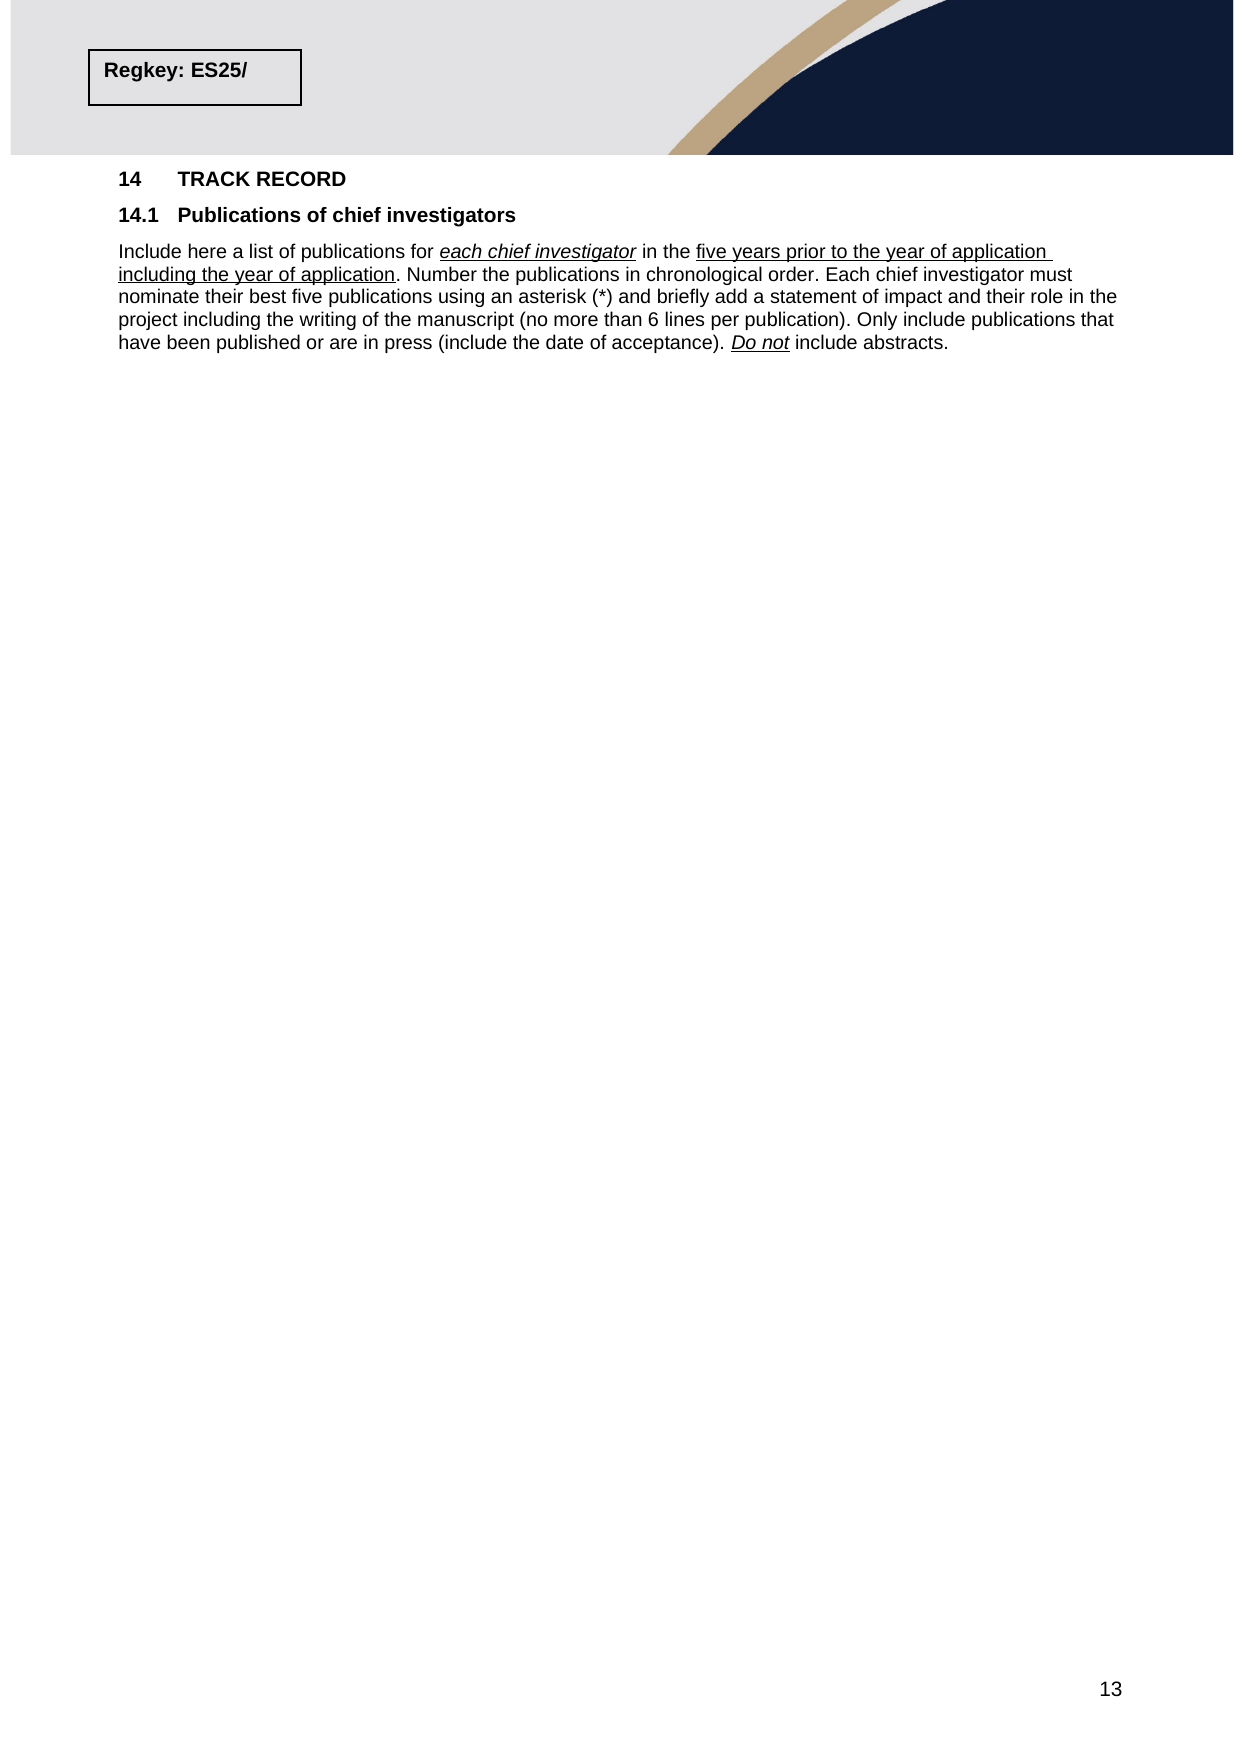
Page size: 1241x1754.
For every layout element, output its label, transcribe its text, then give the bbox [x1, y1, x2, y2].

text Include here a list of publications for each chief investigator in the five years prior to the year of application including the year of application. Number the publications in chronological order. Each chief investigator must nominate their best five publications using an asterisk (*) and briefly add a statement of impact and their role in the project including the writing of the manuscript (no more than 6 lines per publication). Only include publications that have been published or are in press (include the date of acceptance). Do not include abstracts. [118, 240, 1122, 353]
subtitle 14.1 Publications of chief investigators [118, 203, 1122, 227]
subtitle 14 track record [118, 167, 1122, 191]
picture [0, 0, 1241, 1638]
